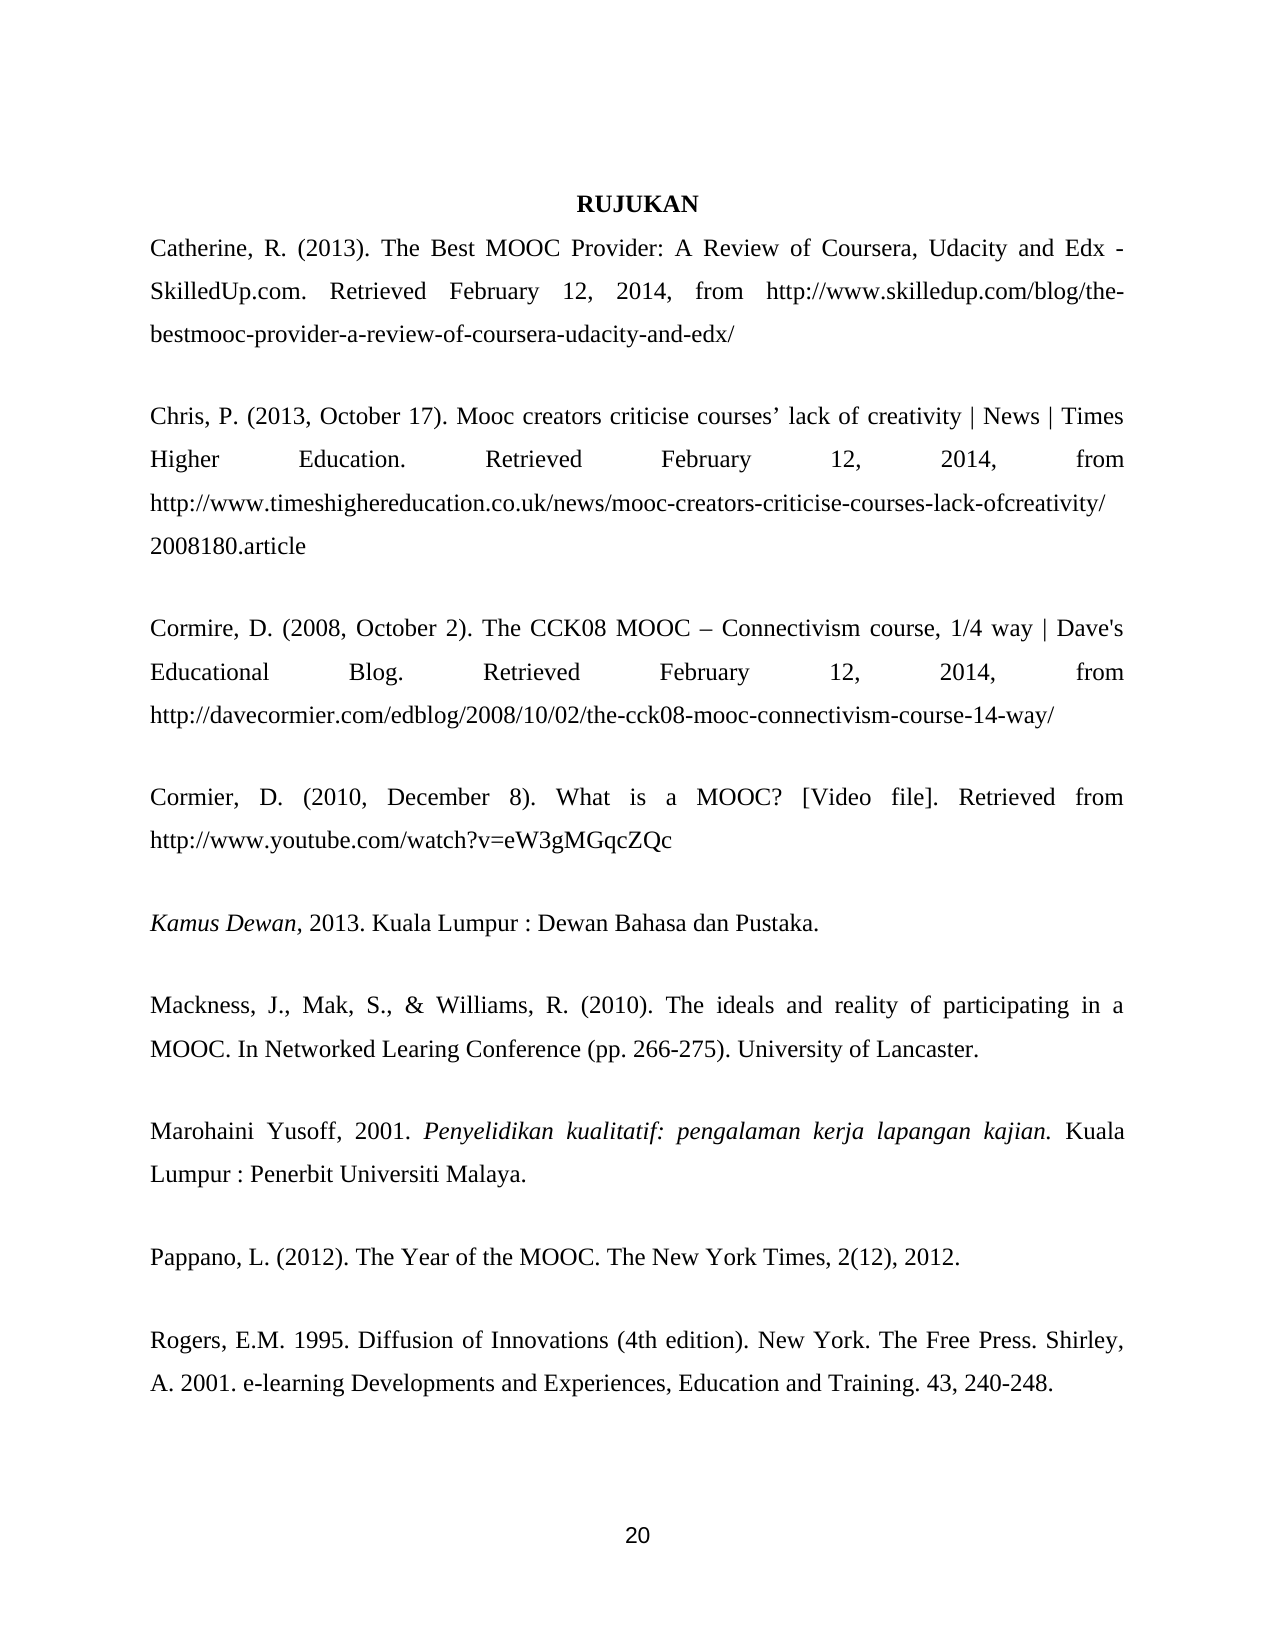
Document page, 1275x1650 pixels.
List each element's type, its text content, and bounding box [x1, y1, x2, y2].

text Rogers, E.M. 1995. Diffusion of Innovations (4th edition). New York. The Free Press. Shirley, A. 2001. e-learning Developments and Experiences, Education and Training. 43, 240-248. [150, 1325, 1125, 1397]
text Cormier, D. (2010, December 8). What is a MOOC? [Video file]. Retrieved from http://www.youtube.com/watch?v=eW3gMGqcZQc [150, 782, 1125, 854]
text RUJUKAN [150, 189, 1125, 218]
text Cormire, D. (2008, October 2). The CCK08 MOOC – Connectivism course, 1/4 way | Dave's Educational Blog. Retrieved February 12, 2014, from http://davecormier.com/edblog/2008/10/02/the-cck08-mooc-connectivism-course-14-way/ [150, 613, 1125, 728]
text Mackness, J., Mak, S., & Williams, R. (2010). The ideals and reality of participating in a MOOC. In Networked Learing Conference (pp. 266-275). University of Lancaster. [150, 991, 1125, 1062]
text Chris, P. (2013, October 17). Mooc creators criticise courses’ lack of creativity | News | Times Higher Education. Retrieved February 12, 2014, from http://www.timeshighereducation.co.uk/news/mooc-creators-criticise-courses-lack-ofcreativity/2008180.article [150, 401, 1125, 559]
text Marohaini Yusoff, 2001. Penyelidikan kualitatif: pengalaman kerja lapangan kajian. Kuala Lumpur : Penerbit Universiti Malaya. [150, 1116, 1125, 1188]
text Catherine, R. (2013). The Best MOOC Provider: A Review of Coursera, Udacity and Edx - SkilledUp.com. Retrieved February 12, 2014, from http://www.skilledup.com/blog/the-bestmooc-provider-a-review-of-coursera-udacity-and-edx/ [150, 233, 1125, 348]
text Pappano, L. (2012). The Year of the MOOC. The New York Times, 2(12), 2012. [150, 1242, 1125, 1271]
text Kamus Dewan, 2013. Kuala Lumpur : Dewan Bahasa dan Pustaka. [150, 908, 1125, 937]
